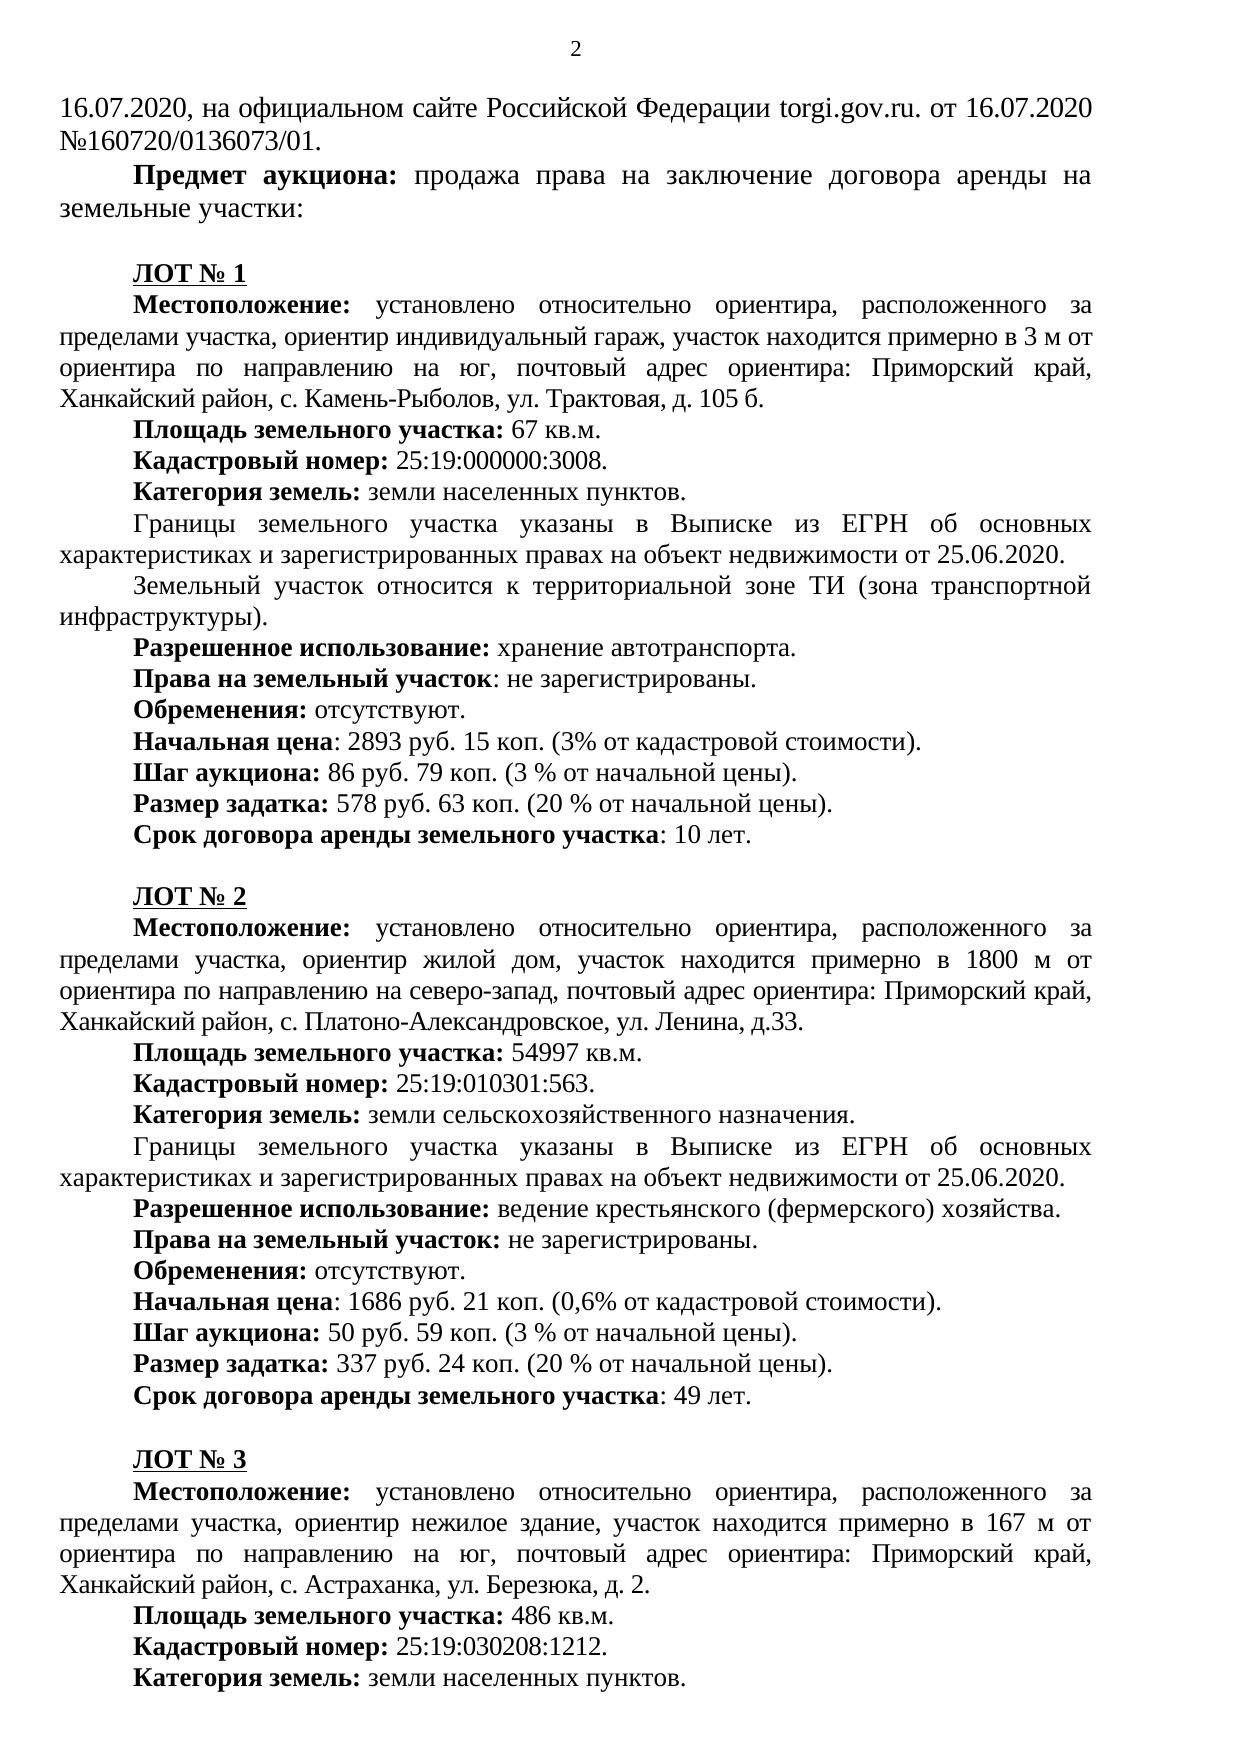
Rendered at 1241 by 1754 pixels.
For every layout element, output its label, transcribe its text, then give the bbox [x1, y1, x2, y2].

text Площадь земельного участка: 67 кв.м. [59, 413, 1092, 444]
text Разрешенное использование: ведение крестьянского (фермерского) хозяйства. [59, 1192, 1092, 1223]
text ЛОТ № 1 [59, 257, 1092, 289]
text Срок договора аренды земельного участка: 10 лет. [59, 818, 1092, 849]
text Обременения: отсутствуют. [59, 1254, 1092, 1285]
text Разрешенное использование: хранение автотранспорта. [59, 631, 1092, 662]
text Шаг аукциона: 50 руб. 59 коп. (3 % от начальной цены). [59, 1316, 1092, 1348]
text Категория земель: земли населенных пунктов. [59, 1661, 1092, 1693]
text Права на земельный участок: не зарегистрированы. [59, 662, 1092, 693]
text Размер задатка: 578 руб. 63 коп. (20 % от начальной цены). [59, 787, 1092, 818]
text Обременения: отсутствуют. [59, 693, 1092, 725]
text Площадь земельного участка: 54997 кв.м. [59, 1036, 1092, 1067]
text Местоположение: установлено относительно ориентира, расположенного за пределами участка, ориентир индивидуальный гараж, участок находится примерно в 3 м от ориентира по направлению на юг, почтовый адрес ориентира: Приморский край, Ханкайский район, с. Камень-Рыболов, ул. Трактовая, д. 105 б. [59, 289, 1092, 413]
text Шаг аукциона: 86 руб. 79 коп. (3 % от начальной цены). [59, 756, 1092, 787]
text ЛОТ № 2 [59, 880, 1092, 912]
text Категория земель: земли населенных пунктов. [59, 476, 1092, 507]
text Размер задатка: 337 руб. 24 коп. (20 % от начальной цены). [59, 1348, 1092, 1379]
text Начальная цена: 2893 руб. 15 коп. (3% от кадастровой стоимости). [59, 725, 1092, 756]
text Начальная цена: 1686 руб. 21 коп. (0,6% от кадастровой стоимости). [59, 1285, 1092, 1316]
text Права на земельный участок: не зарегистрированы. [59, 1223, 1092, 1254]
text Срок договора аренды земельного участка: 49 лет. [59, 1379, 1092, 1410]
text Кадастровый номер: 25:19:000000:3008. [59, 444, 1092, 476]
text Границы земельного участка указаны в Выписке из ЕГРН об основных характеристиках и зарегистрированных правах на объект недвижимости от 25.06.2020. [59, 1129, 1092, 1192]
text Местоположение: установлено относительно ориентира, расположенного за пределами участка, ориентир нежилое здание, участок находится примерно в 167 м от ориентира по направлению на юг, почтовый адрес ориентира: Приморский край, Ханкайский район, с. Астраханка, ул. Березюка, д. 2. [59, 1474, 1092, 1599]
text Кадастровый номер: 25:19:010301:563. [59, 1067, 1092, 1098]
text Границы земельного участка указаны в Выписке из ЕГРН об основных характеристиках и зарегистрированных правах на объект недвижимости от 25.06.2020. [59, 507, 1092, 569]
text Площадь земельного участка: 486 кв.м. [59, 1599, 1092, 1630]
text Категория земель: земли сельскохозяйственного назначения. [59, 1098, 1092, 1129]
text Земельный участок относится к территориальной зоне ТИ (зона транспортной инфраструктуры). [59, 569, 1092, 631]
text ЛОТ № 3 [59, 1443, 1092, 1474]
text Кадастровый номер: 25:19:030208:1212. [59, 1630, 1092, 1661]
text Местоположение: установлено относительно ориентира, расположенного за пределами участка, ориентир жилой дом, участок находится примерно в 1800 м от ориентира по направлению на северо-запад, почтовый адрес ориентира: Приморский край, Ханкайский район, с. Платоно-Александровское, ул. Ленина, д.33. [59, 912, 1092, 1036]
text Предмет аукциона: продажа права на заключение договора аренды на земельные участки: [59, 157, 1092, 224]
